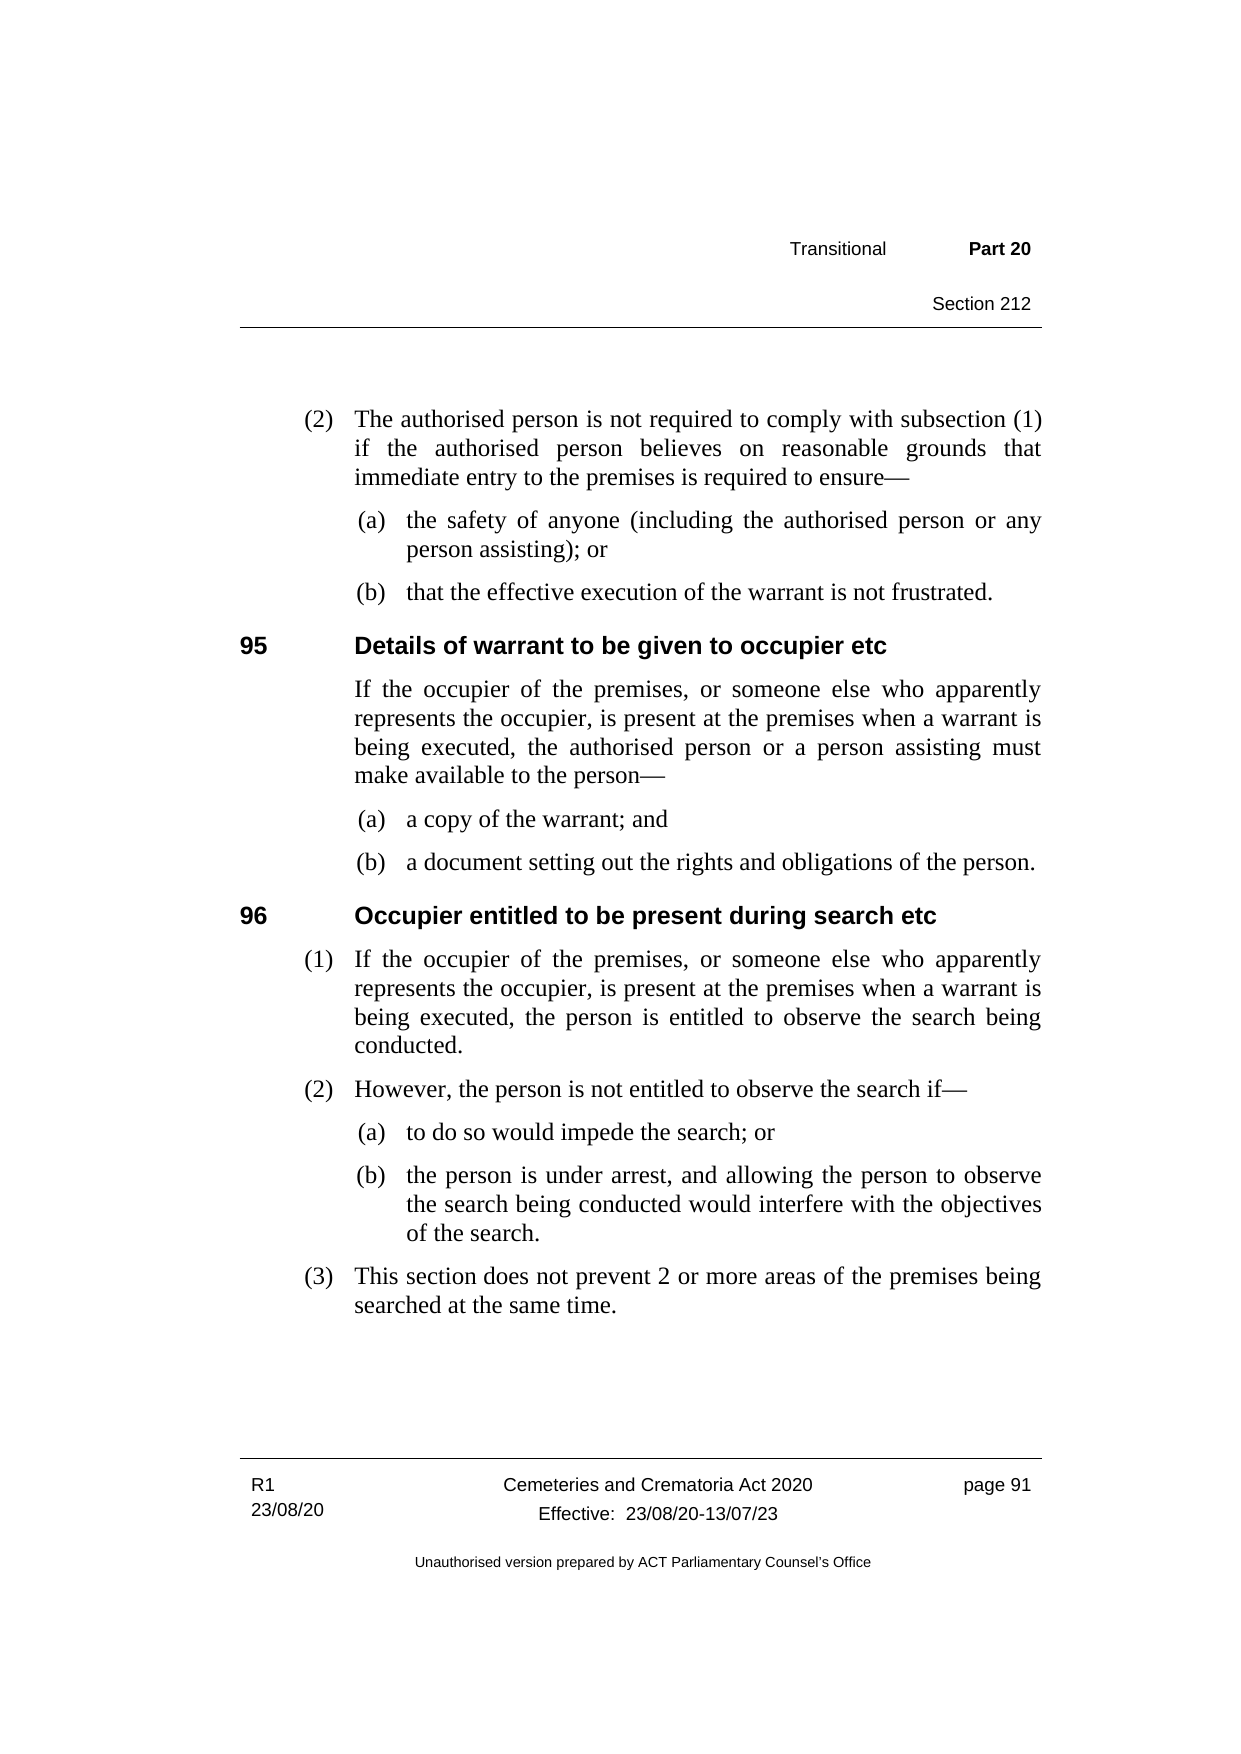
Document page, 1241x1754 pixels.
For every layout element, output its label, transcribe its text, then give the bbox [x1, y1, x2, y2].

text (a) the safety of anyone (including the authorised person or any person assisting); or [239, 505, 1042, 562]
text (b) the person is under arrest, and allowing the person to observe the search being conducted would interfere with the objectives of the search. [239, 1160, 1042, 1247]
text (b) a document setting out the rights and obligations of the person. [239, 847, 1042, 876]
text (3) This section does not prevent 2 or more areas of the premises being searched at the same time. [239, 1261, 1042, 1319]
text (2) However, the person is not entitled to observe the search if— [239, 1074, 1042, 1102]
text (a) to do so would impede the search; or [239, 1117, 1042, 1146]
text 96 Occupier entitled to be present during search etc [239, 901, 1042, 929]
text (b) that the effective execution of the warrant is not frustrated. [239, 577, 1042, 606]
text If the occupier of the premises, or someone else who apparently represents the occupier, is present at the premises when a warrant is being executed, the authorised person or a person assisting must make available to the person— [354, 674, 1042, 789]
text (1) If the occupier of the premises, or someone else who apparently represents the occupier, is present at the premises when a warrant is being executed, the person is entitled to observe the search being conducted. [239, 944, 1042, 1059]
text 95 Details of warrant to be given to occupier etc [239, 631, 1042, 659]
text (a) a copy of the warrant; and [239, 804, 1042, 832]
text (2) The authorised person is not required to comply with subsection (1) if the authorised person believes on reasonable grounds that immediate entry to the premises is required to ensure— [239, 404, 1042, 490]
